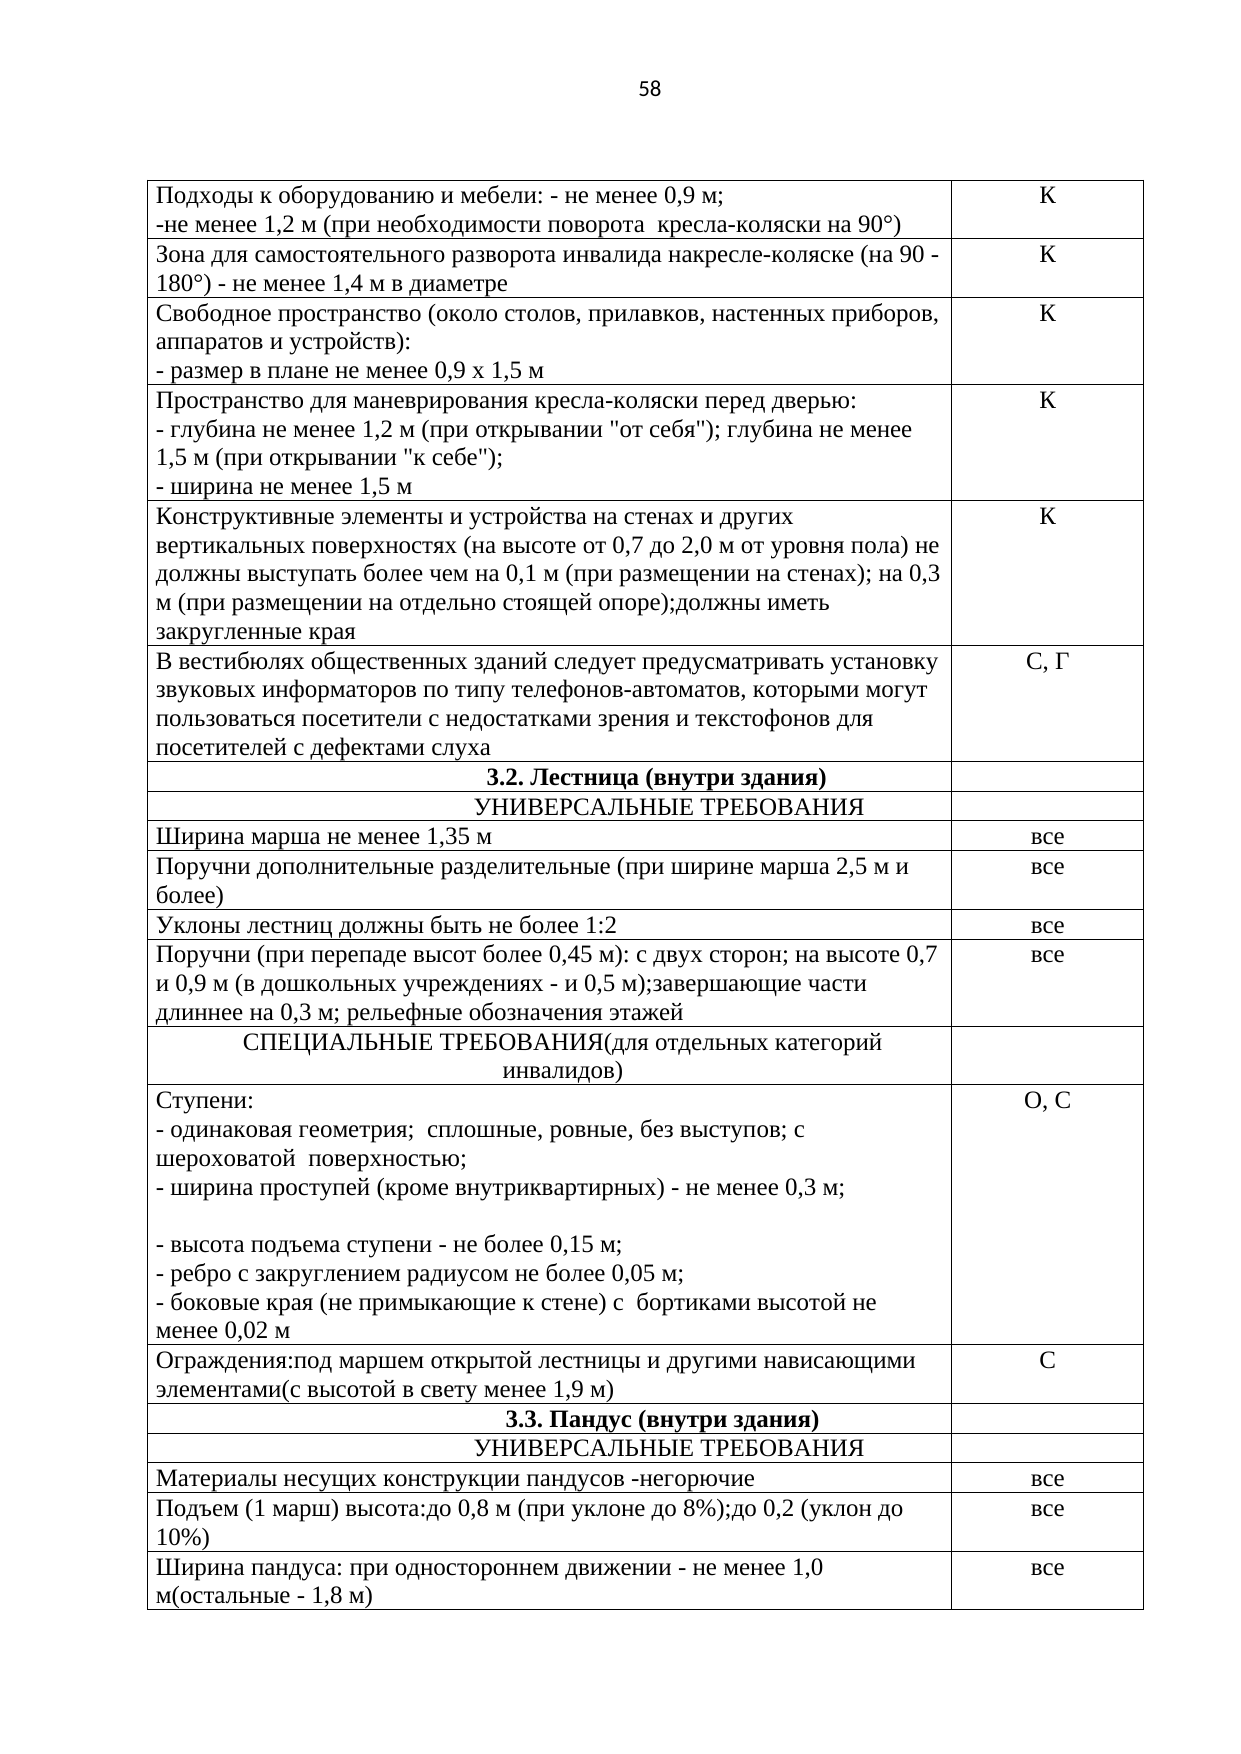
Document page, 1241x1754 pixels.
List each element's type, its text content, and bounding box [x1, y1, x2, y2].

table_cell Поручни (при перепаде высот более 0,45 м): с двух сторон; на высоте 0,7 и 0,9 м (в дошкольных учреждениях - и 0,5 м);завершающие части длиннее на 0,3 м; рельефные обозначения этажей [148, 940, 951, 1026]
table_cell С [952, 1345, 1143, 1403]
table_cell 3.2. Лестница (внутри здания) [148, 762, 951, 791]
table_cell 3.3. Пандус (внутри здания) [148, 1404, 951, 1432]
table_cell К [952, 239, 1143, 297]
table_cell Подходы к оборудованию и мебели: - не менее 0,9 м; -не менее 1,2 м (при необходимости поворота кресла-коляски на 90°) [148, 181, 951, 238]
table_cell О, С [952, 1085, 1143, 1344]
table_cell все [952, 940, 1143, 1026]
table_cell [952, 1027, 1143, 1084]
table_cell СПЕЦИАЛЬНЫЕ ТРЕБОВАНИЯ(для отдельных категорий инвалидов) [148, 1027, 951, 1084]
table_cell [952, 1434, 1143, 1462]
table_cell УНИВЕРСАЛЬНЫЕ ТРЕБОВАНИЯ [148, 792, 951, 820]
table_cell Подъем (1 марш) высота:до 0,8 м (при уклоне до 8%);до 0,2 (уклон до 10%) [148, 1493, 951, 1551]
table_cell Конструктивные элементы и устройства на стенах и других вертикальных поверхностях (на высоте от 0,7 до 2,0 м от уровня пола) не должны выступать более чем на 0,1 м (при размещении на стенах); на 0,3 м (при размещении на отдельно стоящей опоре);должны иметь закругленные края [148, 501, 951, 645]
table_cell К [952, 385, 1143, 500]
table_cell [952, 1404, 1143, 1432]
table_cell Зона для самостоятельного разворота инвалида накресле-коляске (на 90 - 180°) - не менее 1,4 м в диаметре [148, 239, 951, 297]
table_cell все [952, 1493, 1143, 1551]
table_cell Пространство для маневрирования кресла-коляски перед дверью: - глубина не менее 1,2 м (при открывании "от себя"); глубина не менее 1,5 м (при открывании "к себе"); - ширина не менее 1,5 м [148, 385, 951, 500]
table_cell К [952, 501, 1143, 645]
table_cell [952, 792, 1143, 820]
table_cell все [952, 1463, 1143, 1492]
table_cell Ширина пандуса: при одностороннем движении - не менее 1,0 м(остальные - 1,8 м) [148, 1552, 951, 1609]
table_cell К [952, 181, 1143, 238]
table_cell УНИВЕРСАЛЬНЫЕ ТРЕБОВАНИЯ [148, 1434, 951, 1462]
table_cell Поручни дополнительные разделительные (при ширине марша 2,5 м и более) [148, 851, 951, 909]
table_cell Свободное пространство (около столов, прилавков, настенных приборов, аппаратов и устройств): - размер в плане не менее 0,9 х 1,5 м [148, 298, 951, 384]
table_cell [952, 762, 1143, 791]
table_cell Материалы несущих конструкции пандусов -негорючие [148, 1463, 951, 1492]
table_cell В вестибюлях общественных зданий следует предусматривать установку звуковых информаторов по типу телефонов-автоматов, которыми могут пользоваться посетители с недостатками зрения и текстофонов для посетителей с дефектами слуха [148, 646, 951, 761]
table_cell Уклоны лестниц должны быть не более 1:2 [148, 910, 951, 938]
table_cell все [952, 910, 1143, 938]
table_cell все [952, 851, 1143, 909]
table_cell все [952, 821, 1143, 850]
table_cell Ширина марша не менее 1,35 м [148, 821, 951, 850]
table_cell К [952, 298, 1143, 384]
table_cell все [952, 1552, 1143, 1609]
table_cell Ограждения:под маршем открытой лестницы и другими нависающими элементами(с высотой в свету менее 1,9 м) [148, 1345, 951, 1403]
table_cell С, Г [952, 646, 1143, 761]
table_cell Ступени: - одинаковая геометрия; сплошные, ровные, без выступов; с шероховатой поверхностью; - ширина проступей (кроме внутриквартирных) - не менее 0,3 м; - высота подъема ступени - не более 0,15 м; - ребро с закруглением радиусом не более 0,05 м; - боковые края (не примыкающие к стене) с бортиками высотой не менее 0,02 м [148, 1085, 951, 1344]
